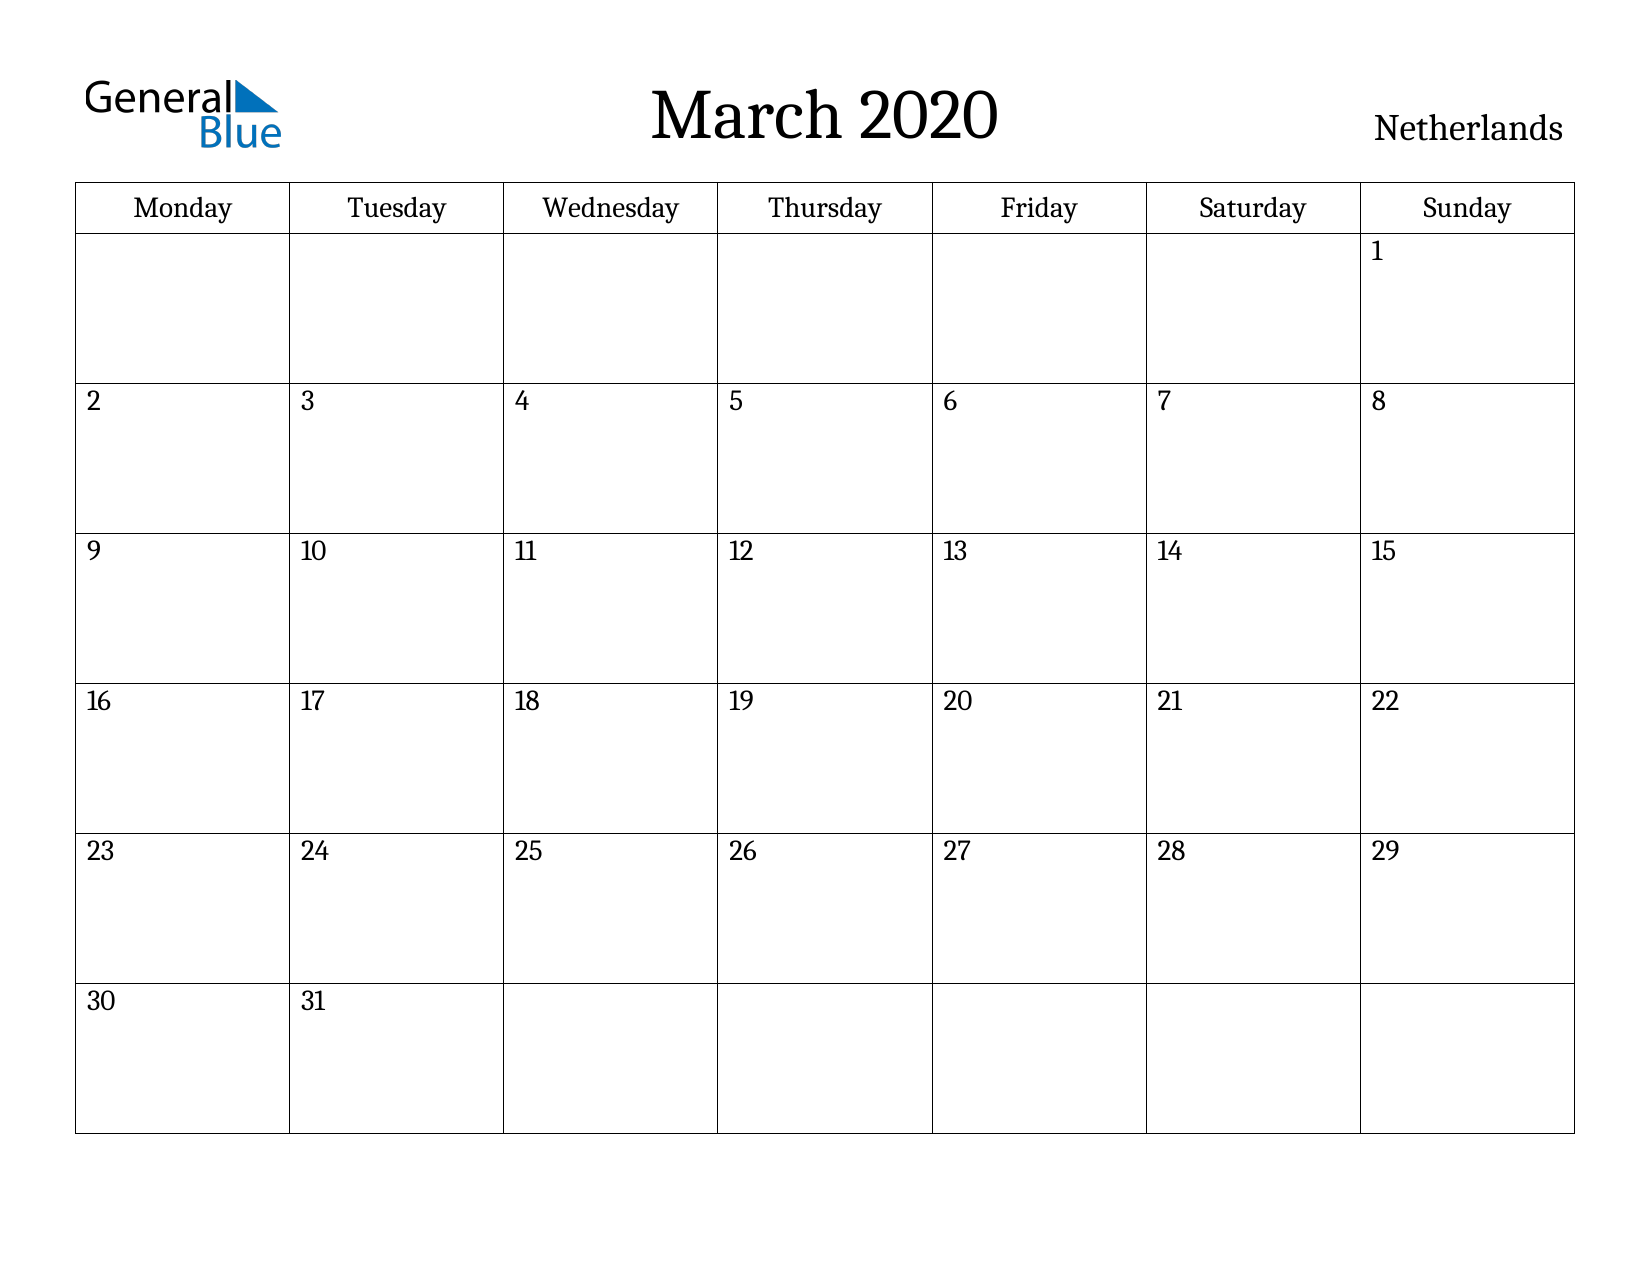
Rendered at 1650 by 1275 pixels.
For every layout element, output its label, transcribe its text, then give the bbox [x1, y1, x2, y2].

table_cell 21 [1147, 684, 1360, 717]
table_cell [1147, 417, 1360, 533]
table_cell [1147, 234, 1360, 267]
table_cell [290, 267, 503, 383]
table_cell Tuesday [290, 183, 503, 233]
table_header March 2020 [504, 75, 1146, 182]
table_cell 26 [718, 834, 932, 867]
table_cell [504, 267, 717, 383]
table_cell [504, 417, 717, 533]
table_cell Friday [933, 183, 1146, 233]
table_cell 29 [1361, 834, 1574, 867]
table_cell 30 [76, 984, 289, 1017]
table_cell 13 [933, 534, 1146, 567]
table_cell Wednesday [504, 183, 717, 233]
table_cell 20 [933, 684, 1146, 717]
table_cell [290, 868, 503, 983]
table_cell [718, 567, 932, 683]
table_cell [290, 717, 503, 833]
table_cell 23 [76, 834, 289, 867]
table_cell [1361, 417, 1574, 533]
table_cell [933, 417, 1146, 533]
table_cell [1361, 1018, 1574, 1133]
table_header Netherlands [1146, 75, 1574, 182]
table_cell 15 [1361, 534, 1574, 567]
table_cell [76, 717, 289, 833]
table_cell [504, 234, 717, 267]
table_cell [76, 868, 289, 983]
table_cell 22 [1361, 684, 1574, 717]
table_cell [290, 1018, 503, 1133]
table_cell [718, 984, 932, 1017]
table_cell 19 [718, 684, 932, 717]
table_cell [1147, 1018, 1360, 1133]
table_cell Saturday [1147, 183, 1360, 233]
table_cell Sunday [1361, 183, 1574, 233]
table_cell Monday [76, 183, 289, 233]
table_cell [76, 417, 289, 533]
table_cell 9 [76, 534, 289, 567]
table_cell [504, 567, 717, 683]
table_cell [76, 567, 289, 683]
table_cell [718, 1018, 932, 1133]
table_cell 24 [290, 834, 503, 867]
table_cell [1361, 984, 1574, 1017]
table_header [76, 75, 503, 182]
table_cell 25 [504, 834, 717, 867]
table_cell [1147, 267, 1360, 383]
table_cell [290, 417, 503, 533]
table_cell [504, 868, 717, 983]
table_cell [1361, 868, 1574, 983]
table_cell [76, 267, 289, 383]
table_cell [1147, 868, 1360, 983]
table_cell [933, 868, 1146, 983]
table_cell 14 [1147, 534, 1360, 567]
table_cell 10 [290, 534, 503, 567]
table_cell [933, 717, 1146, 833]
table_cell 28 [1147, 834, 1360, 867]
table_cell [290, 567, 503, 683]
table_cell 2 [76, 384, 289, 417]
table_cell [1147, 984, 1360, 1017]
table_cell 18 [504, 684, 717, 717]
table_cell 31 [290, 984, 503, 1017]
table_cell [504, 984, 717, 1017]
table_cell [504, 717, 717, 833]
table_cell 11 [504, 534, 717, 567]
table_cell [718, 234, 932, 267]
table_cell 17 [290, 684, 503, 717]
table_cell [933, 234, 1146, 267]
table_cell 4 [504, 384, 717, 417]
table_cell 3 [290, 384, 503, 417]
table_cell [76, 1018, 289, 1133]
table_cell [1361, 717, 1574, 833]
table_cell [933, 567, 1146, 683]
table_cell [1361, 567, 1574, 683]
table_cell [1147, 717, 1360, 833]
table_cell 7 [1147, 384, 1360, 417]
table_cell [718, 868, 932, 983]
table_cell [933, 1018, 1146, 1133]
table_cell [1361, 267, 1574, 383]
table_cell 12 [718, 534, 932, 567]
table_cell 6 [933, 384, 1146, 417]
table_cell Thursday [718, 183, 932, 233]
table_cell [718, 717, 932, 833]
table_cell [718, 417, 932, 533]
table_cell [504, 1018, 717, 1133]
table_cell [718, 267, 932, 383]
table_cell 27 [933, 834, 1146, 867]
table_cell [290, 234, 503, 267]
table_cell 1 [1361, 234, 1574, 267]
table_cell 5 [718, 384, 932, 417]
table_cell 16 [76, 684, 289, 717]
table_cell [933, 984, 1146, 1017]
table_cell 8 [1361, 384, 1574, 417]
picture [86, 80, 281, 148]
table_cell [76, 234, 289, 267]
table_cell [933, 267, 1146, 383]
table_cell [1147, 567, 1360, 683]
